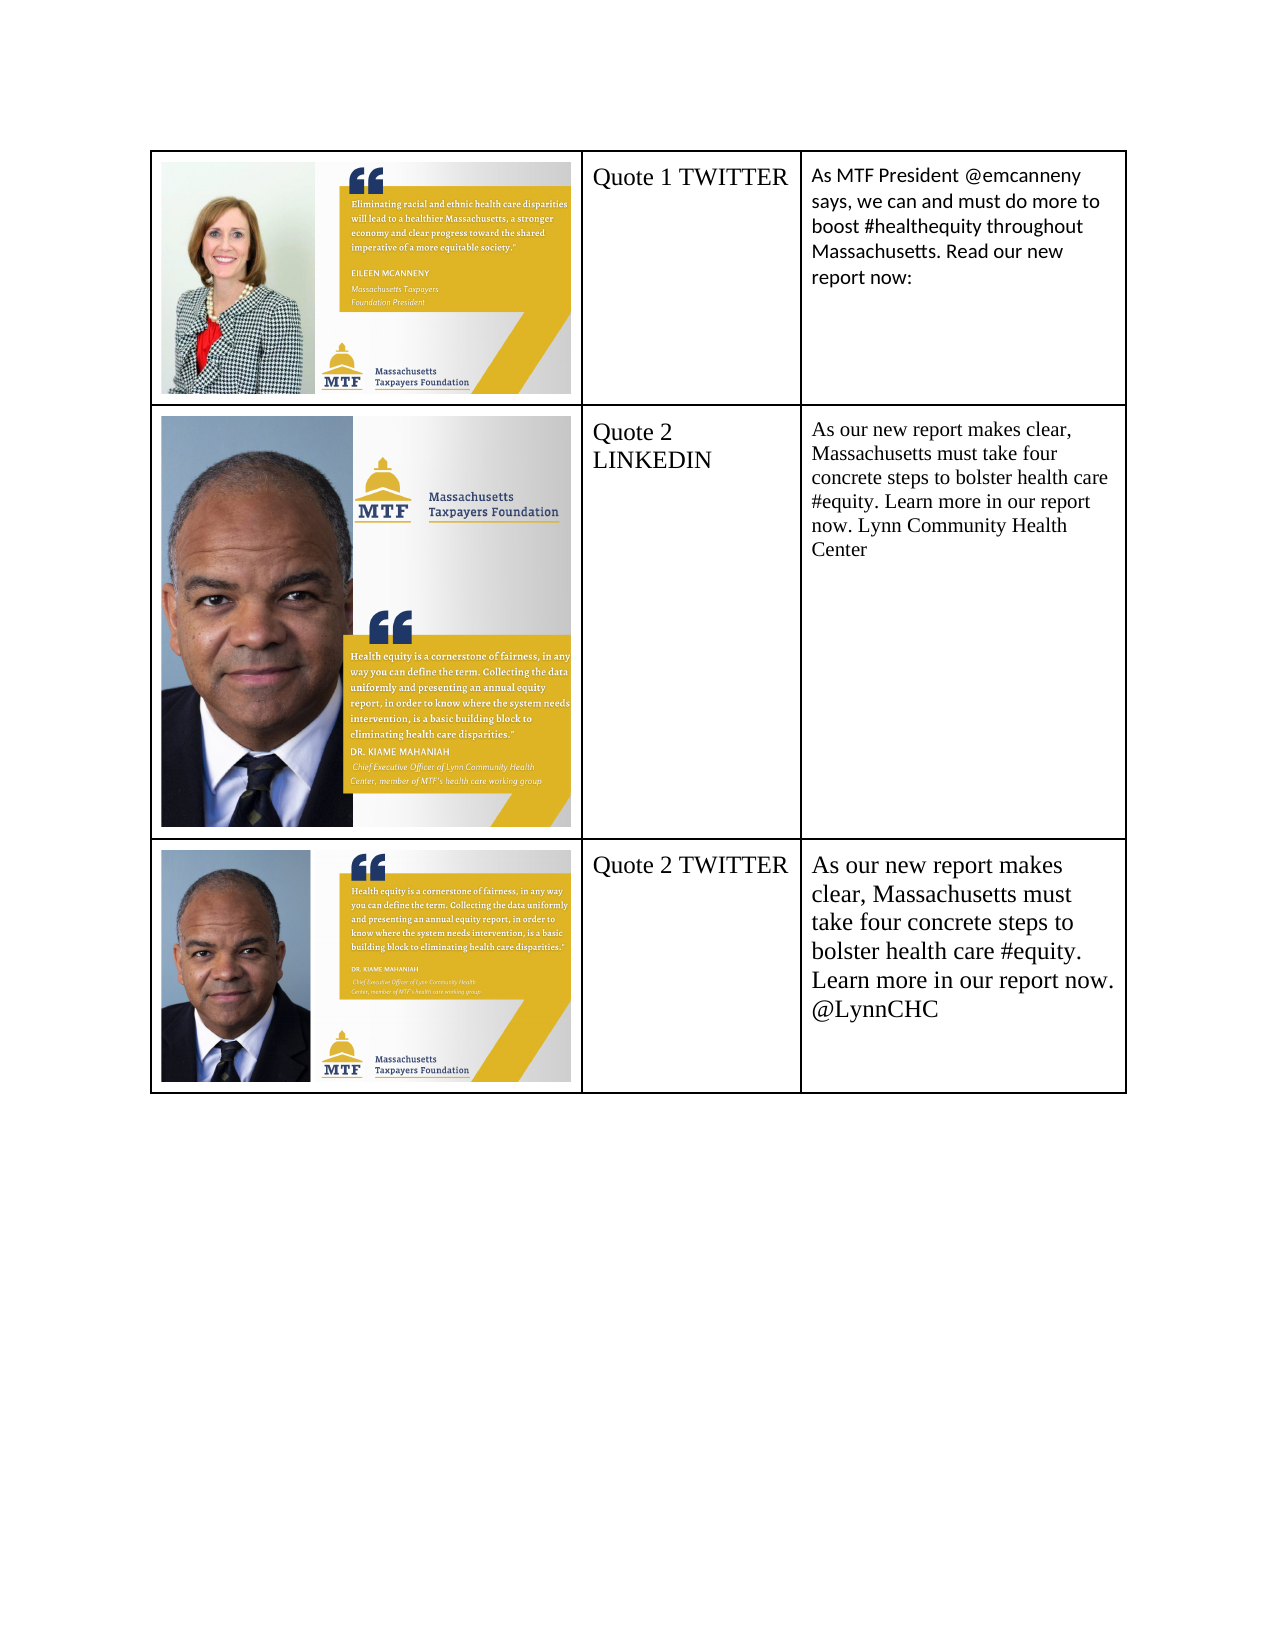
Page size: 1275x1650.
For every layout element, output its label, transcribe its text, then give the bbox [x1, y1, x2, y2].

table_cell Quote 2 TWITTER [583, 840, 800, 1092]
picture [161, 416, 571, 827]
table_cell [152, 406, 581, 837]
table_cell [152, 152, 581, 404]
table_cell As our new report makes clear, Massachusetts must take four concrete steps to bolster health care #equity. Learn more in our report now. Lynn Community Health Center [802, 406, 1125, 837]
picture [161, 850, 571, 1082]
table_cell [802, 152, 1125, 404]
table_cell Quote 1 TWITTER [583, 152, 800, 404]
picture [161, 162, 571, 394]
table_cell Quote 2 LINKEDIN [583, 406, 800, 837]
table_cell As our new report makes clear, Massachusetts must take four concrete steps to bolster health care #equity. Learn more in our report now. @LynnCHC [802, 840, 1125, 1092]
table_cell [152, 840, 581, 1092]
